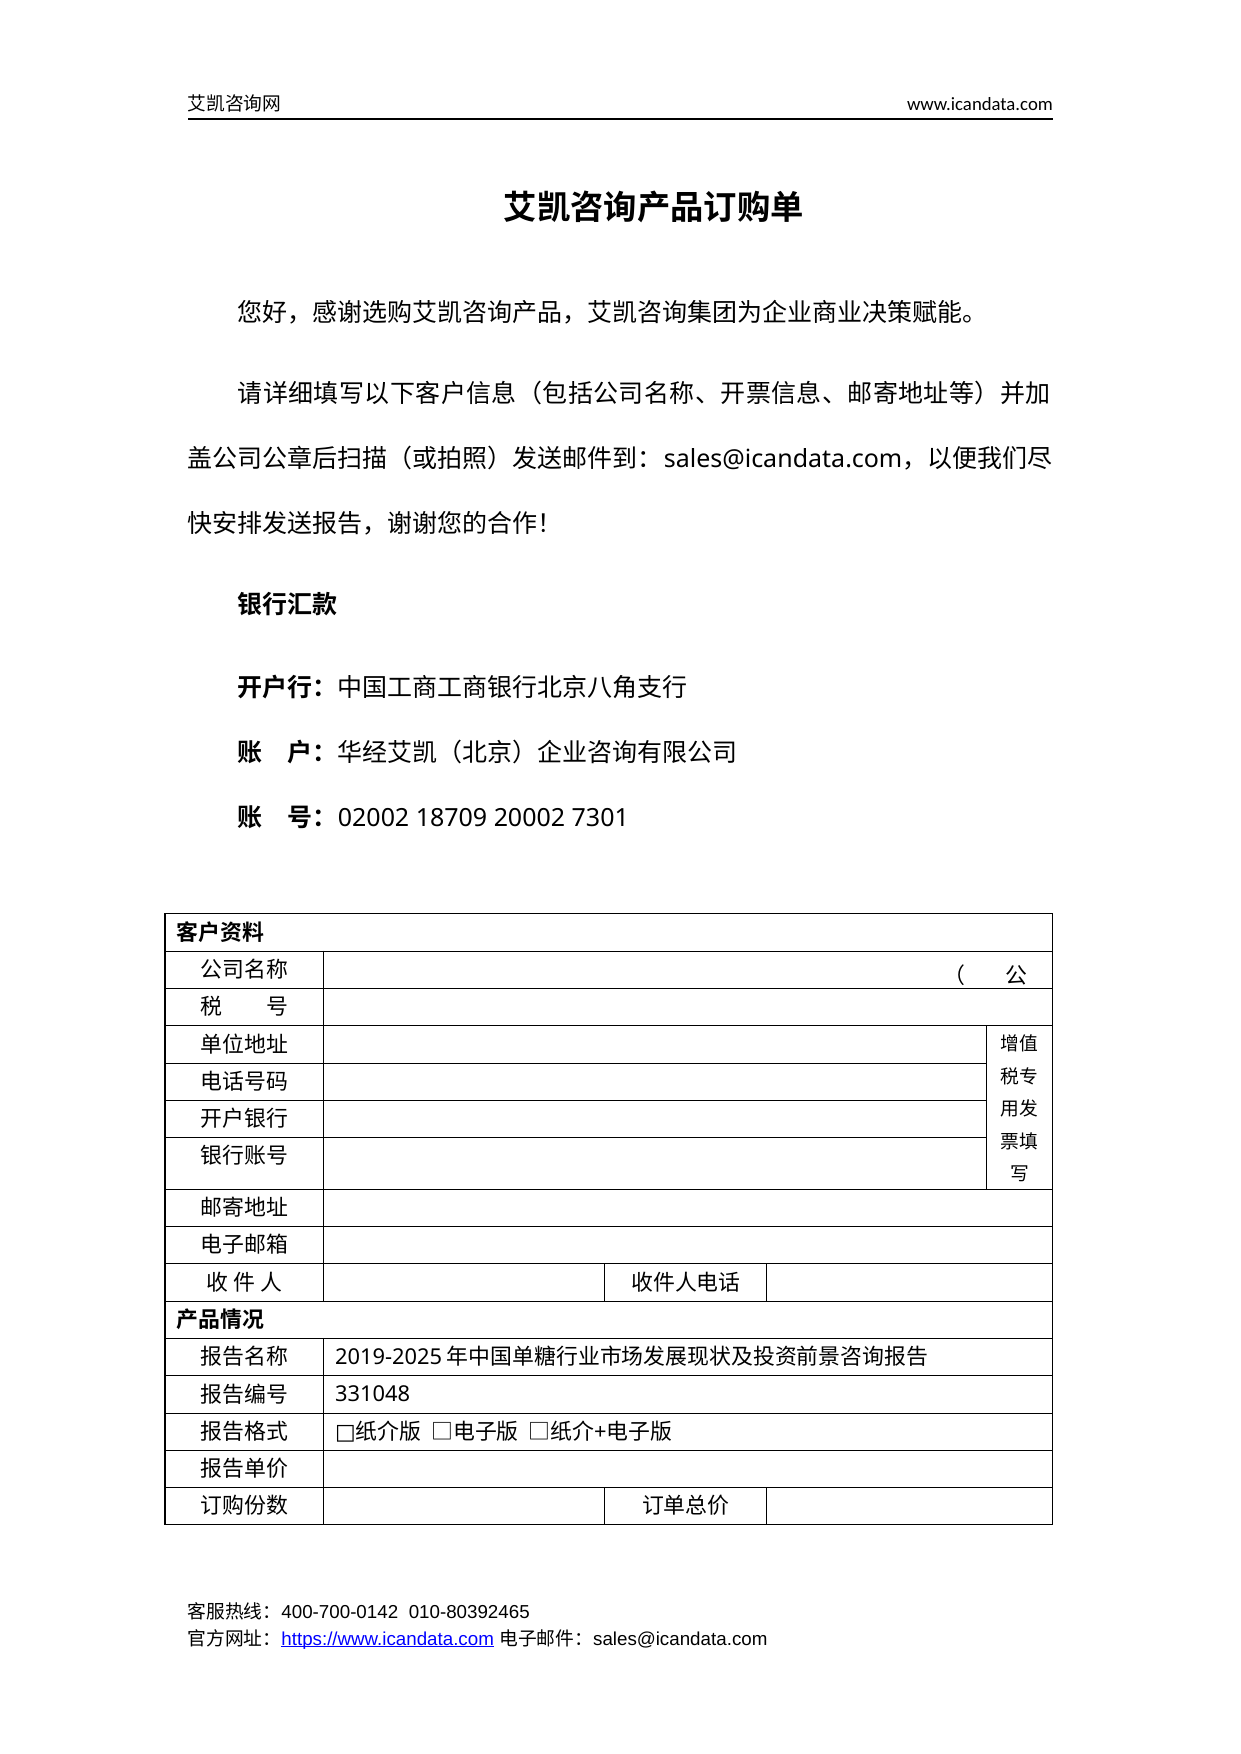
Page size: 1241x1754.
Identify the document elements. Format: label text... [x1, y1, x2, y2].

table_cell [324, 1064, 986, 1100]
table_cell 331048 [324, 1376, 1052, 1412]
table_cell 收件人电话 [605, 1264, 766, 1301]
table_cell [324, 1138, 986, 1189]
table_cell □纸介版 □电子版 □纸介+电子版 [324, 1414, 1052, 1450]
table_cell 订购份数 [166, 1488, 323, 1524]
table_cell 报告单价 [166, 1451, 323, 1487]
table_cell [324, 952, 1052, 988]
table_cell 产品情况 [166, 1302, 1052, 1338]
text 账 号：02002 18709 20002 7301 [187, 783, 1053, 848]
table_cell 电话号码 [166, 1064, 323, 1100]
table_cell 收 件 人 [166, 1264, 323, 1301]
table_cell 订单总价 [605, 1488, 766, 1524]
text 艾凯咨询产品订购单 [187, 172, 1053, 237]
table_cell 2019-2025年中国单糖行业市场发展现状及投资前景咨询报告 [324, 1339, 1052, 1375]
table_cell 电子邮箱 [166, 1227, 323, 1263]
table_cell [767, 1488, 1052, 1524]
table_cell 报告格式 [166, 1414, 323, 1450]
table_cell 银行账号 [166, 1138, 323, 1189]
text 请详细填写以下客户信息（包括公司名称、开票信息、邮寄地址等）并加盖公司公章后扫描（或拍照）发送邮件到：sales@icandata.com，以便我们尽快安排发送报告，谢谢您的合作！ [187, 359, 1053, 554]
text 您好，感谢选购艾凯咨询产品，艾凯咨询集团为企业商业决策赋能。 [187, 278, 1053, 343]
table_cell [324, 1026, 986, 1062]
table_header 客户资料 [166, 914, 1052, 951]
table_cell [324, 1451, 1052, 1487]
table_cell 公司名称 [166, 952, 323, 988]
table_cell [324, 1264, 604, 1301]
text 银行汇款 [187, 570, 1053, 635]
text 开户行：中国工商工商银行北京八角支行 [187, 653, 1053, 718]
table_cell 邮寄地址 [166, 1190, 323, 1226]
table_cell [767, 1264, 1052, 1301]
table_cell [324, 1190, 1052, 1226]
table_cell [324, 1488, 604, 1524]
table_cell 单位地址 [166, 1026, 323, 1062]
table_cell 报告名称 [166, 1339, 323, 1375]
table_cell [324, 1101, 986, 1137]
table_cell 税 号 [166, 989, 323, 1025]
text 账 户：华经艾凯（北京）企业咨询有限公司 [187, 718, 1053, 783]
table_cell [324, 1227, 1052, 1263]
table_cell 增值税专用发票填写 [987, 1026, 1052, 1189]
table_cell [324, 989, 1052, 1025]
table_cell 报告编号 [166, 1376, 323, 1412]
table_cell 开户银行 [166, 1101, 323, 1137]
